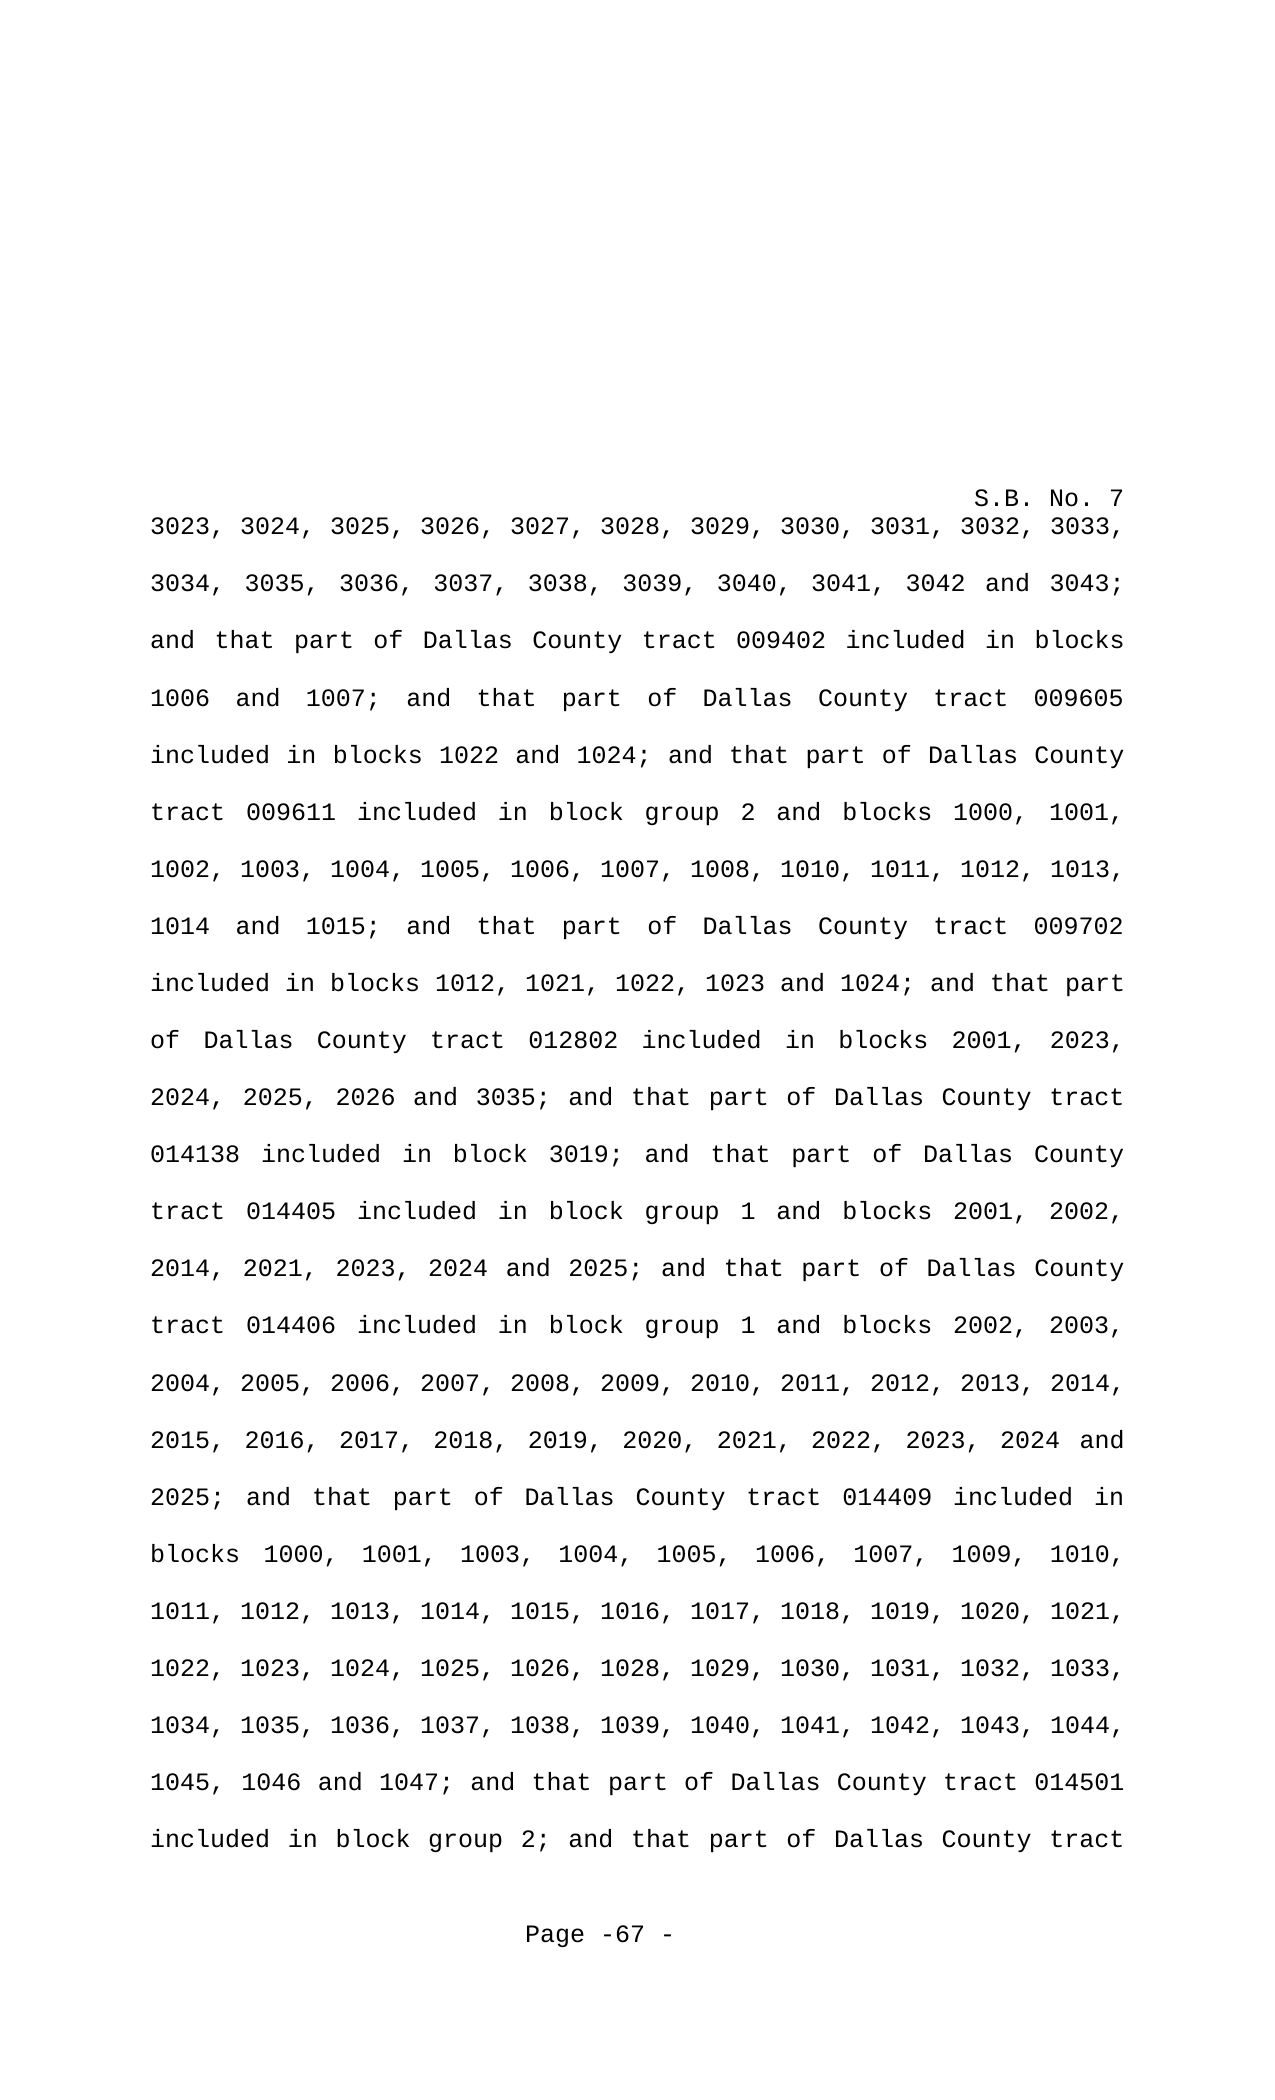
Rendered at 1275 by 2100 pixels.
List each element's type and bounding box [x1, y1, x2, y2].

text [150, 514, 1125, 1855]
